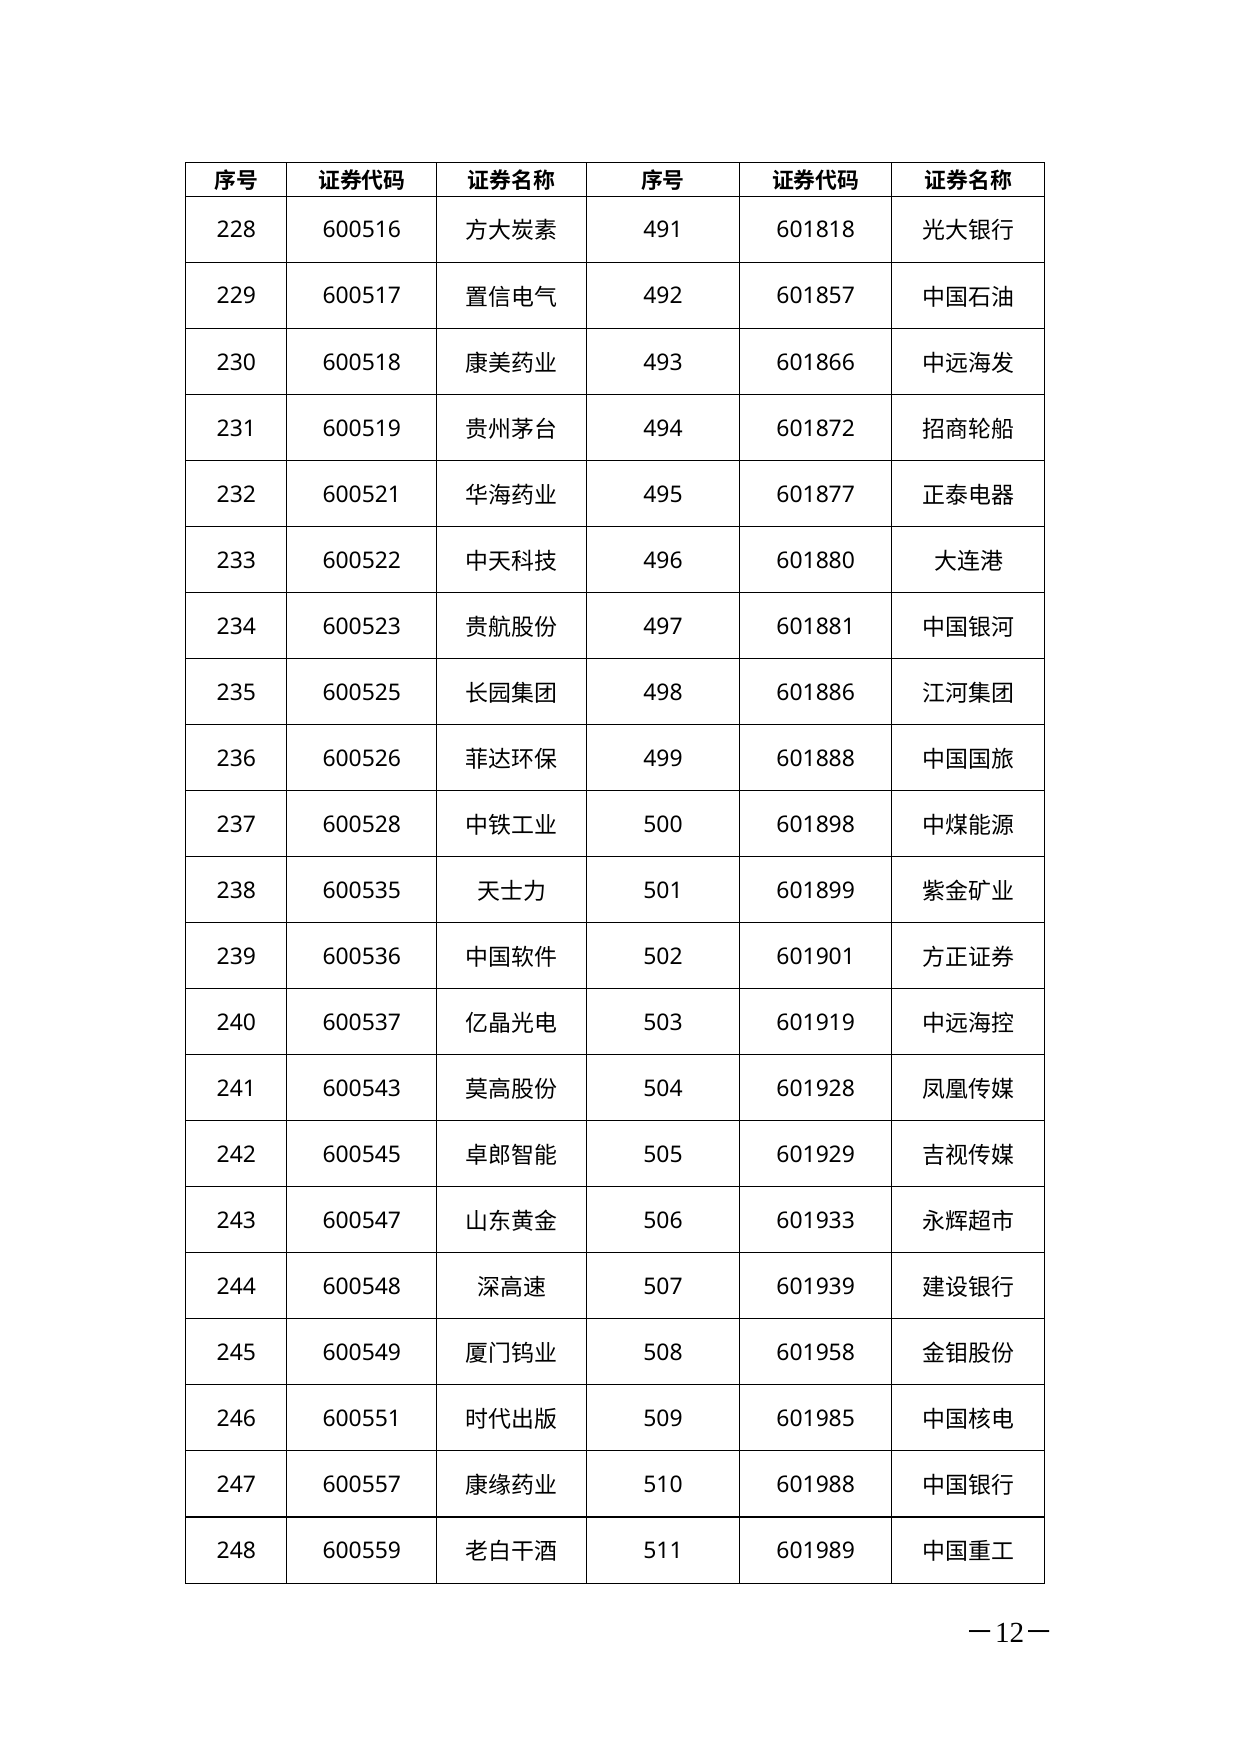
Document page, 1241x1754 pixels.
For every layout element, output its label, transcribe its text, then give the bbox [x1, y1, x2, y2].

table_cell 建设银行 [892, 1253, 1044, 1318]
table_cell 天士力 [437, 857, 586, 922]
table_cell 紫金矿业 [892, 857, 1044, 922]
table_cell 600522 [287, 527, 436, 592]
table_cell 499 [587, 725, 739, 790]
table_cell 600536 [287, 923, 436, 988]
table_cell 方大炭素 [437, 197, 586, 262]
table_cell 光大银行 [892, 197, 1044, 262]
table_cell 莫高股份 [437, 1055, 586, 1120]
table_cell 600537 [287, 989, 436, 1054]
table_cell 600526 [287, 725, 436, 790]
table_cell 507 [587, 1253, 739, 1318]
table_cell 601898 [740, 791, 891, 856]
table_header 序号 [186, 163, 286, 196]
table_cell 601886 [740, 659, 891, 724]
table_cell 503 [587, 989, 739, 1054]
table_cell 494 [587, 395, 739, 460]
table_cell 置信电气 [437, 263, 586, 328]
table_cell 601929 [740, 1121, 891, 1186]
table_cell 243 [186, 1187, 286, 1252]
table_cell 中煤能源 [892, 791, 1044, 856]
table_cell 492 [587, 263, 739, 328]
table_cell 245 [186, 1319, 286, 1384]
table_cell 601985 [740, 1385, 891, 1450]
table_cell 老白干酒 [437, 1518, 586, 1582]
table_cell 506 [587, 1187, 739, 1252]
table_cell 248 [186, 1518, 286, 1582]
table_cell 吉视传媒 [892, 1121, 1044, 1186]
table_cell 山东黄金 [437, 1187, 586, 1252]
table_cell 601881 [740, 593, 891, 658]
table_cell 497 [587, 593, 739, 658]
table_cell 601872 [740, 395, 891, 460]
table_cell 600559 [287, 1518, 436, 1582]
table_cell 511 [587, 1518, 739, 1582]
table_cell 中国软件 [437, 923, 586, 988]
table_cell 601888 [740, 725, 891, 790]
table_cell 中远海发 [892, 329, 1044, 394]
table_cell 502 [587, 923, 739, 988]
table_header 证券名称 [437, 163, 586, 196]
table_cell 493 [587, 329, 739, 394]
table_cell 240 [186, 989, 286, 1054]
table_cell 永辉超市 [892, 1187, 1044, 1252]
table_cell 601901 [740, 923, 891, 988]
table_cell 600547 [287, 1187, 436, 1252]
table_cell 600551 [287, 1385, 436, 1450]
table_cell 601928 [740, 1055, 891, 1120]
table_cell 600548 [287, 1253, 436, 1318]
table_cell 236 [186, 725, 286, 790]
table_cell 498 [587, 659, 739, 724]
table_header 序号 [587, 163, 739, 196]
table_cell 238 [186, 857, 286, 922]
table_cell 亿晶光电 [437, 989, 586, 1054]
table_cell 中国重工 [892, 1518, 1044, 1582]
table_cell 600549 [287, 1319, 436, 1384]
table_cell 贵州茅台 [437, 395, 586, 460]
table_cell 江河集团 [892, 659, 1044, 724]
table_cell 康缘药业 [437, 1451, 586, 1516]
table_cell 中国核电 [892, 1385, 1044, 1450]
table_cell 504 [587, 1055, 739, 1120]
table_cell 500 [587, 791, 739, 856]
table_cell 600543 [287, 1055, 436, 1120]
table_cell 大连港 [892, 527, 1044, 592]
table_cell 228 [186, 197, 286, 262]
table_cell 600521 [287, 461, 436, 526]
table_cell 231 [186, 395, 286, 460]
table_header 证券代码 [287, 163, 436, 196]
table_cell 菲达环保 [437, 725, 586, 790]
table_cell 505 [587, 1121, 739, 1186]
table_cell 600519 [287, 395, 436, 460]
table_cell 496 [587, 527, 739, 592]
table_cell 601958 [740, 1319, 891, 1384]
table_cell 凤凰传媒 [892, 1055, 1044, 1120]
table_cell 时代出版 [437, 1385, 586, 1450]
table_cell 601866 [740, 329, 891, 394]
table_cell 中国银河 [892, 593, 1044, 658]
table_cell 600528 [287, 791, 436, 856]
table_cell 600535 [287, 857, 436, 922]
table_cell 601939 [740, 1253, 891, 1318]
table_cell 495 [587, 461, 739, 526]
table_cell 卓郎智能 [437, 1121, 586, 1186]
table_cell 237 [186, 791, 286, 856]
table_cell 601989 [740, 1518, 891, 1582]
table_cell 深高速 [437, 1253, 586, 1318]
table_cell 601919 [740, 989, 891, 1054]
table_cell 232 [186, 461, 286, 526]
table_cell 厦门钨业 [437, 1319, 586, 1384]
table_cell 246 [186, 1385, 286, 1450]
table_cell 正泰电器 [892, 461, 1044, 526]
table_cell 239 [186, 923, 286, 988]
table_cell 中天科技 [437, 527, 586, 592]
table_cell 491 [587, 197, 739, 262]
table_cell 康美药业 [437, 329, 586, 394]
table_cell 600557 [287, 1451, 436, 1516]
table_cell 中铁工业 [437, 791, 586, 856]
table_cell 229 [186, 263, 286, 328]
table_cell 601988 [740, 1451, 891, 1516]
table_cell 230 [186, 329, 286, 394]
table_cell 601933 [740, 1187, 891, 1252]
table_cell 601818 [740, 197, 891, 262]
table_cell 244 [186, 1253, 286, 1318]
table_cell 501 [587, 857, 739, 922]
table_cell 601877 [740, 461, 891, 526]
table_cell 金钼股份 [892, 1319, 1044, 1384]
table_cell 508 [587, 1319, 739, 1384]
table_cell 242 [186, 1121, 286, 1186]
table_cell 中国石油 [892, 263, 1044, 328]
table_cell 241 [186, 1055, 286, 1120]
table_cell 600517 [287, 263, 436, 328]
table_cell 601880 [740, 527, 891, 592]
table_cell 601857 [740, 263, 891, 328]
table_cell 235 [186, 659, 286, 724]
table_header 证券名称 [892, 163, 1044, 196]
table_cell 600516 [287, 197, 436, 262]
table_cell 中国银行 [892, 1451, 1044, 1516]
table_cell 233 [186, 527, 286, 592]
table_cell 600545 [287, 1121, 436, 1186]
table_cell 贵航股份 [437, 593, 586, 658]
table_cell 234 [186, 593, 286, 658]
table_cell 601899 [740, 857, 891, 922]
table_cell 600523 [287, 593, 436, 658]
table_cell 华海药业 [437, 461, 586, 526]
table_header 证券代码 [740, 163, 891, 196]
table_cell 510 [587, 1451, 739, 1516]
table_cell 招商轮船 [892, 395, 1044, 460]
table_cell 509 [587, 1385, 739, 1450]
table_cell 600525 [287, 659, 436, 724]
table_cell 中国国旅 [892, 725, 1044, 790]
table_cell 247 [186, 1451, 286, 1516]
table_cell 长园集团 [437, 659, 586, 724]
table_cell 中远海控 [892, 989, 1044, 1054]
table_cell 600518 [287, 329, 436, 394]
table_cell 方正证券 [892, 923, 1044, 988]
